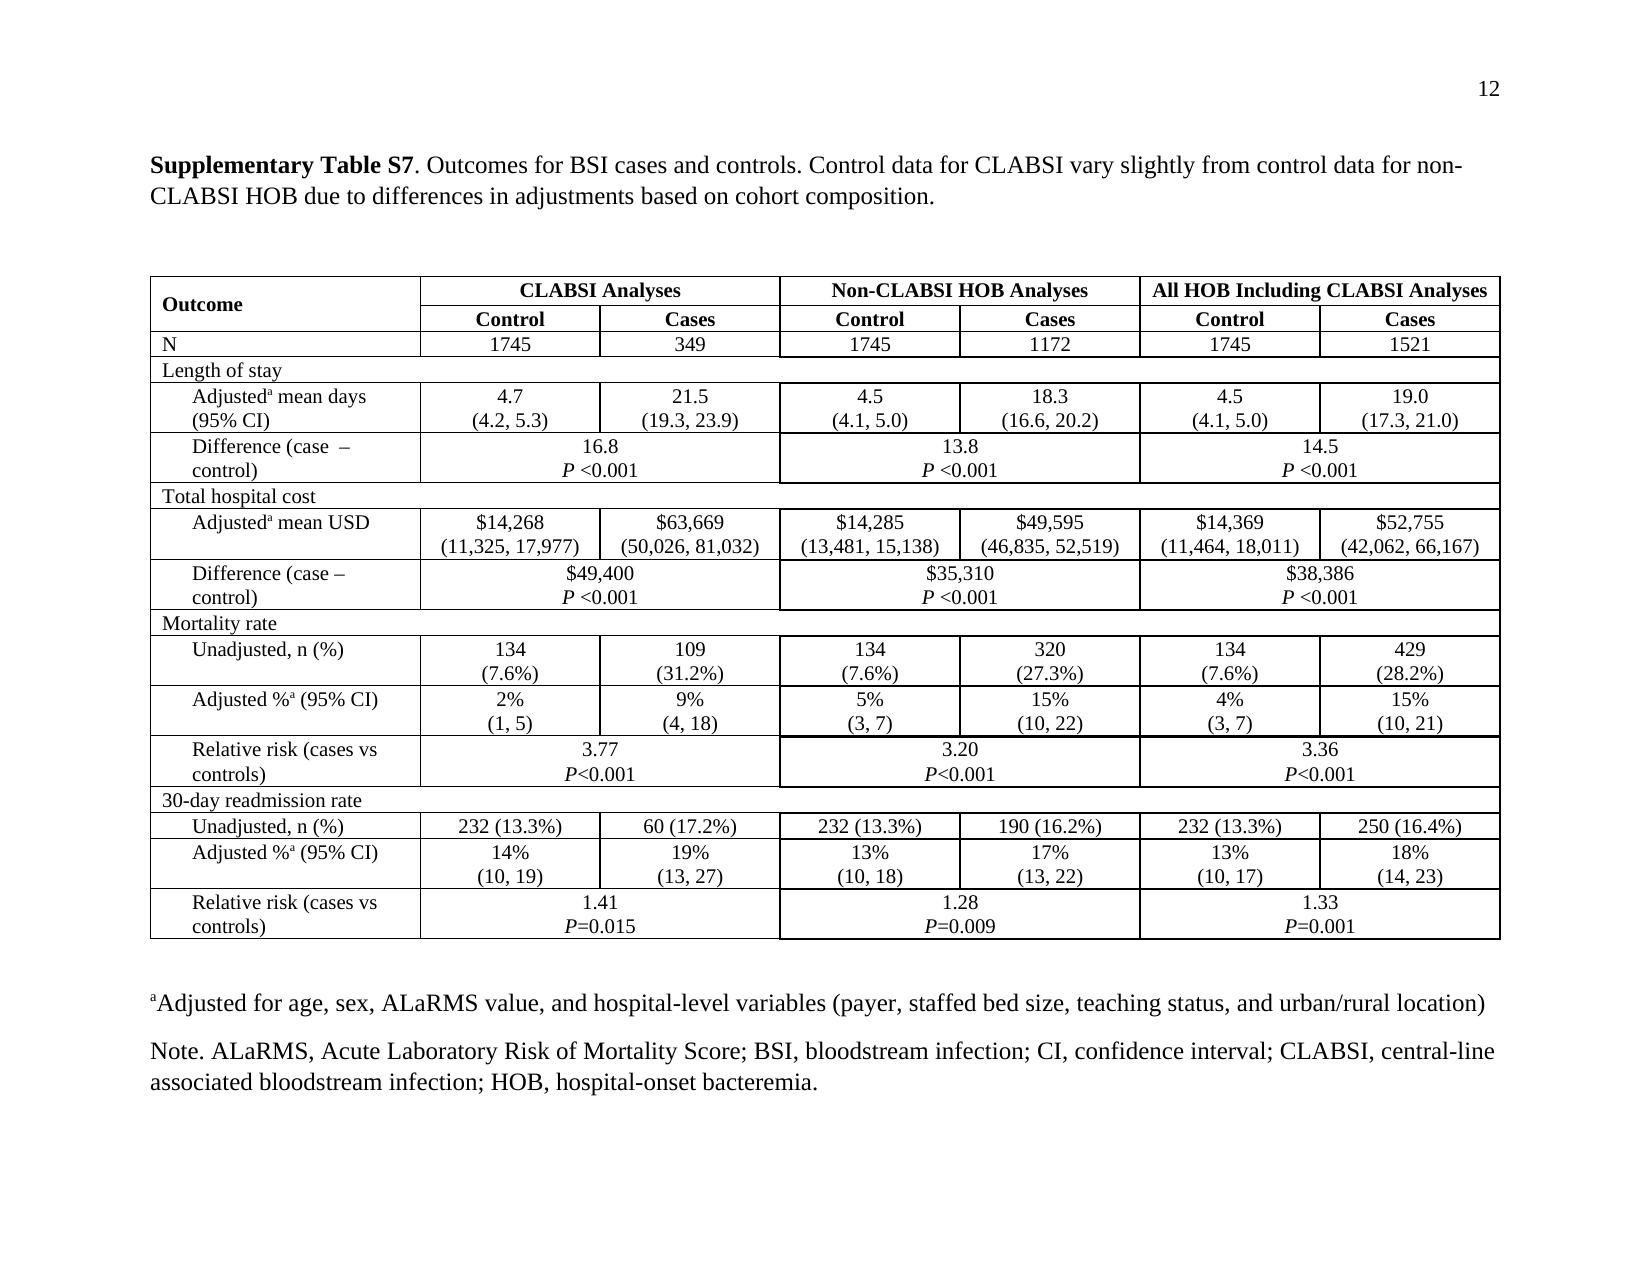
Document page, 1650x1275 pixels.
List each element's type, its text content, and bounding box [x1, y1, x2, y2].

table_cell 232 (13.3%) [781, 814, 959, 838]
text Note. ALaRMS, Acute Laboratory Risk of Mortality Score; BSI, bloodstream infection; CI, confidence interval; CLABSI, central-line associated bloodstream infection; HOB, hospital-onset bacteremia. [150, 1036, 1500, 1096]
table_cell 1.28 P=0.009 [781, 890, 1139, 938]
table_cell 1.33 P=0.001 [1141, 890, 1499, 938]
table_cell 1172 [961, 332, 1139, 356]
table_cell Relative risk (cases vs controls) [151, 889, 420, 938]
table_cell Cases [1321, 306, 1499, 331]
table_cell 3.36 P<0.001 [1141, 738, 1499, 786]
table_cell Adjusted %a (95% CI) [151, 839, 420, 888]
table_cell 60 (17.2%) [601, 813, 779, 838]
table_cell 3.20 P<0.001 [781, 738, 1139, 786]
table_cell 15% (10, 21) [1321, 687, 1499, 735]
table_cell 30-day readmission rate [151, 787, 1499, 812]
table_cell $49,400 P <0.001 [421, 560, 779, 609]
table_cell 134 (7.6%) [1141, 637, 1319, 685]
table_cell Control [1141, 306, 1319, 331]
table_cell 109 (31.2%) [601, 636, 779, 685]
table_cell Cases [961, 306, 1139, 331]
table_header Outcome [151, 277, 420, 331]
table_cell $38,386 P <0.001 [1141, 561, 1499, 609]
text Supplementary Table S7. Outcomes for BSI cases and controls. Control data for CLABSI vary slightly from control data for non-CLABSI HOB due to differences in adjustments based on cohort composition. [150, 150, 1500, 210]
table_cell 13.8 P <0.001 [781, 434, 1139, 482]
table_cell Unadjusted, n (%) [151, 813, 420, 838]
table_cell 16.8 P <0.001 [421, 433, 779, 482]
table_cell 17% (13, 22) [961, 840, 1139, 888]
table_cell Adjusted %a (95% CI) [151, 686, 420, 735]
table_cell 1745 [781, 332, 959, 356]
table_cell 18% (14, 23) [1321, 840, 1499, 888]
table_cell 134 (7.6%) [781, 637, 959, 685]
table_cell $14,268 (11,325, 17,977) [421, 509, 599, 558]
table_cell $49,595 (46,835, 52,519) [961, 510, 1139, 558]
table_cell 15% (10, 22) [961, 687, 1139, 735]
table_cell 232 (13.3%) [1141, 814, 1319, 838]
table_cell 349 [601, 332, 779, 356]
table_cell 232 (13.3%) [421, 813, 599, 838]
table_cell Control [781, 306, 959, 331]
table_cell 4.7 (4.2, 5.3) [421, 383, 599, 432]
table_cell 4% (3, 7) [1141, 687, 1319, 735]
table_cell 1521 [1321, 332, 1499, 356]
table_cell 250 (16.4%) [1321, 814, 1499, 838]
table_cell N [151, 332, 420, 356]
table_cell Difference (case – control) [151, 560, 420, 609]
table_cell Length of stay [151, 357, 1499, 382]
table_cell 19% (13, 27) [601, 839, 779, 888]
table_cell Mortality rate [151, 610, 1499, 635]
table_cell Adjusteda mean USD [151, 509, 420, 558]
table_header All HOB Including CLABSI Analyses [1141, 277, 1499, 305]
table_cell 4.5 (4.1, 5.0) [781, 384, 959, 432]
table_cell $52,755 (42,062, 66,167) [1321, 510, 1499, 558]
table_cell 13% (10, 17) [1141, 840, 1319, 888]
table_cell 14.5 P <0.001 [1141, 434, 1499, 482]
table_cell 18.3 (16.6, 20.2) [961, 384, 1139, 432]
table_cell $14,369 (11,464, 18,011) [1141, 510, 1319, 558]
table_cell 19.0 (17.3, 21.0) [1321, 384, 1499, 432]
table_header CLABSI Analyses [421, 277, 779, 305]
table_cell 1745 [421, 332, 599, 356]
table_cell 320 (27.3%) [961, 637, 1139, 685]
table_cell 21.5 (19.3, 23.9) [601, 383, 779, 432]
table_cell Difference (case – control) [151, 433, 420, 482]
table_cell 134 (7.6%) [421, 636, 599, 685]
table_cell Total hospital cost [151, 483, 1499, 508]
table_cell 429 (28.2%) [1321, 637, 1499, 685]
table_cell 1745 [1141, 332, 1319, 356]
table_cell 190 (16.2%) [961, 814, 1139, 838]
table_cell 5% (3, 7) [781, 687, 959, 735]
table_cell Adjusteda mean days (95% CI) [151, 383, 420, 432]
text aAdjusted for age, sex, ALaRMS value, and hospital-level variables (payer, staffed bed size, teaching status, and urban/rural location) [150, 988, 1500, 1017]
table_cell 3.77 P<0.001 [421, 736, 779, 786]
table_cell $35,310 P <0.001 [781, 561, 1139, 609]
table_cell 2% (1, 5) [421, 686, 599, 735]
table_cell Relative risk (cases vs controls) [151, 736, 420, 786]
table_cell Cases [601, 306, 779, 331]
table_cell 1.41 P=0.015 [421, 889, 779, 938]
table_cell 14% (10, 19) [421, 839, 599, 888]
table_cell 9% (4, 18) [601, 686, 779, 735]
table_cell Unadjusted, n (%) [151, 636, 420, 685]
table_cell 13% (10, 18) [781, 840, 959, 888]
table_cell $63,669 (50,026, 81,032) [601, 509, 779, 558]
table_cell 4.5 (4.1, 5.0) [1141, 384, 1319, 432]
table_header Non-CLABSI HOB Analyses [781, 277, 1139, 305]
table_cell $14,285 (13,481, 15,138) [781, 510, 959, 558]
table_cell Control [421, 306, 599, 331]
